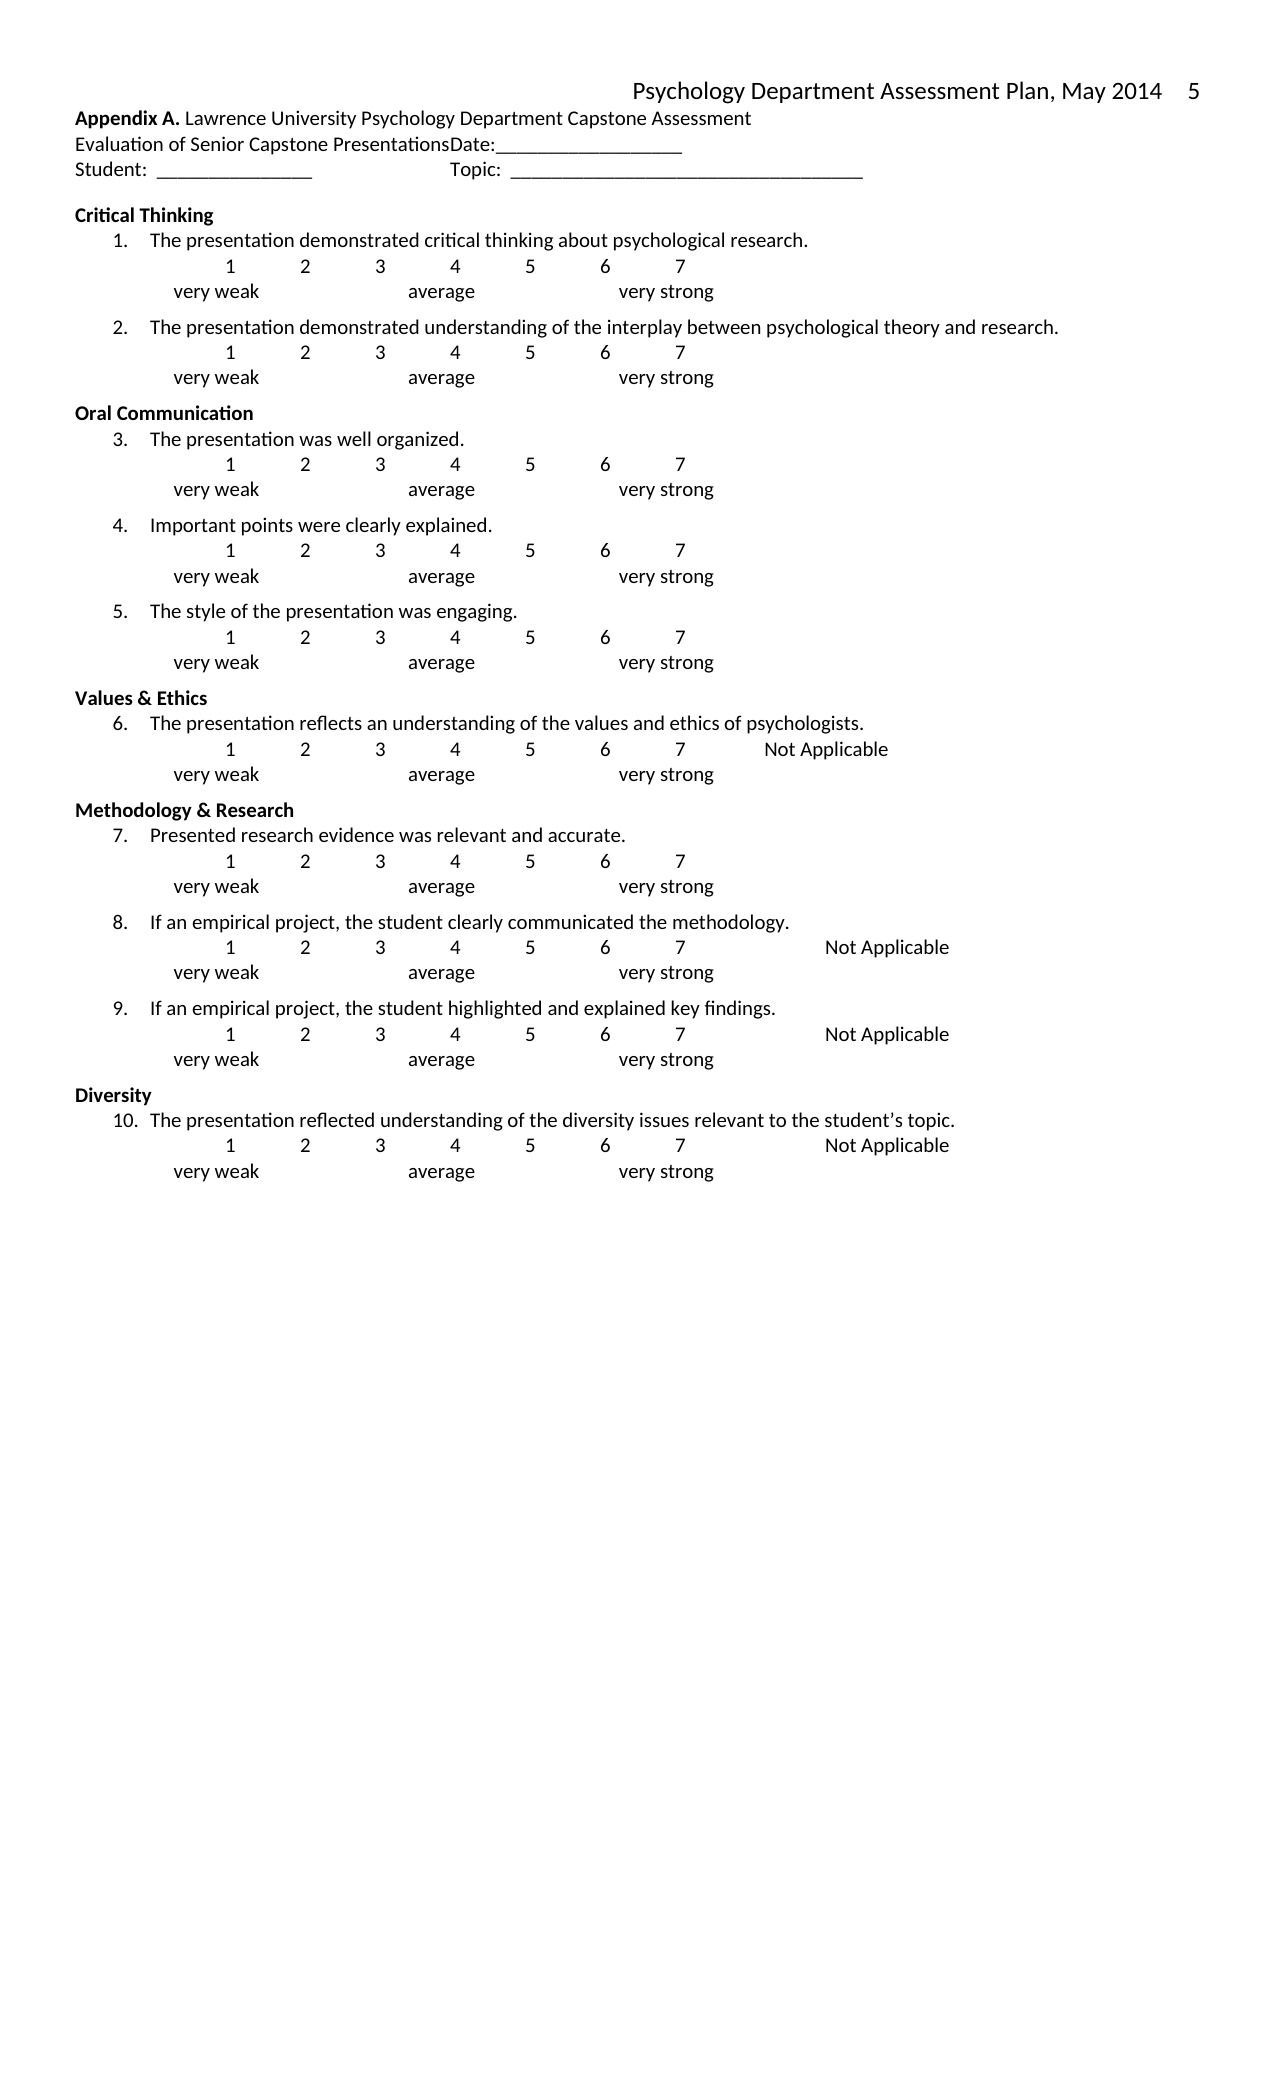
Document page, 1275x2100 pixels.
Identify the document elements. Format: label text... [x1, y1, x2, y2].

text 1 2 3 4 5 6 7 Not Applicable [150, 1021, 1200, 1046]
text very weak average very strong [75, 365, 1200, 390]
text very weak average very strong [75, 1158, 1200, 1183]
text very weak average very strong [75, 477, 1200, 502]
text Values & Ethics [75, 685, 1200, 711]
text 1 2 3 4 5 6 7 [150, 538, 1200, 563]
text 1 2 3 4 5 6 7 [150, 624, 1200, 649]
text Oral Communication [75, 400, 1200, 426]
list If an empirical project, the student clearly communicated the methodology. [112, 909, 1200, 934]
list The presentation reflected understanding of the diversity issues relevant to the student’s topic. [112, 1107, 1200, 1133]
text Student: _______________ Topic: __________________________________ [75, 156, 1200, 182]
text very weak average very strong [75, 873, 1200, 899]
text 1 2 3 4 5 6 7 Not Applicable [150, 736, 1200, 761]
text Methodology & Research [75, 797, 1200, 822]
text Appendix A. Lawrence University Psychology Department Capstone Assessment [75, 106, 1200, 131]
text very weak average very strong [75, 1046, 1200, 1072]
text 1 2 3 4 5 6 7 Not Applicable [150, 934, 1200, 960]
text 1 2 3 4 5 6 7 [150, 451, 1200, 477]
list The presentation reflects an understanding of the values and ethics of psychologists. [112, 711, 1200, 736]
list Important points were clearly explained. [112, 512, 1200, 538]
list The presentation demonstrated understanding of the interplay between psychological theory and research. [112, 314, 1200, 339]
text very weak average very strong [75, 563, 1200, 588]
text Evaluation of Senior Capstone Presentations Date:__________________ [75, 131, 1200, 156]
text Critical Thinking [75, 202, 1200, 227]
list If an empirical project, the student highlighted and explained key findings. [112, 995, 1200, 1021]
list The presentation demonstrated critical thinking about psychological research. [112, 227, 1200, 253]
list Presented research evidence was relevant and accurate. [112, 822, 1200, 848]
text 1 2 3 4 5 6 7 [150, 848, 1200, 873]
list The presentation was well organized. [112, 426, 1200, 451]
text very weak average very strong [75, 278, 1200, 304]
list The style of the presentation was engaging. [112, 599, 1200, 624]
text 1 2 3 4 5 6 7 Not Applicable [150, 1133, 1200, 1158]
text 1 2 3 4 5 6 7 [150, 339, 1200, 365]
text Diversity [75, 1082, 1200, 1107]
text 1 2 3 4 5 6 7 [150, 253, 1200, 278]
text very weak average very strong [75, 649, 1200, 675]
text very weak average very strong [75, 761, 1200, 787]
text very weak average very strong [75, 960, 1200, 985]
